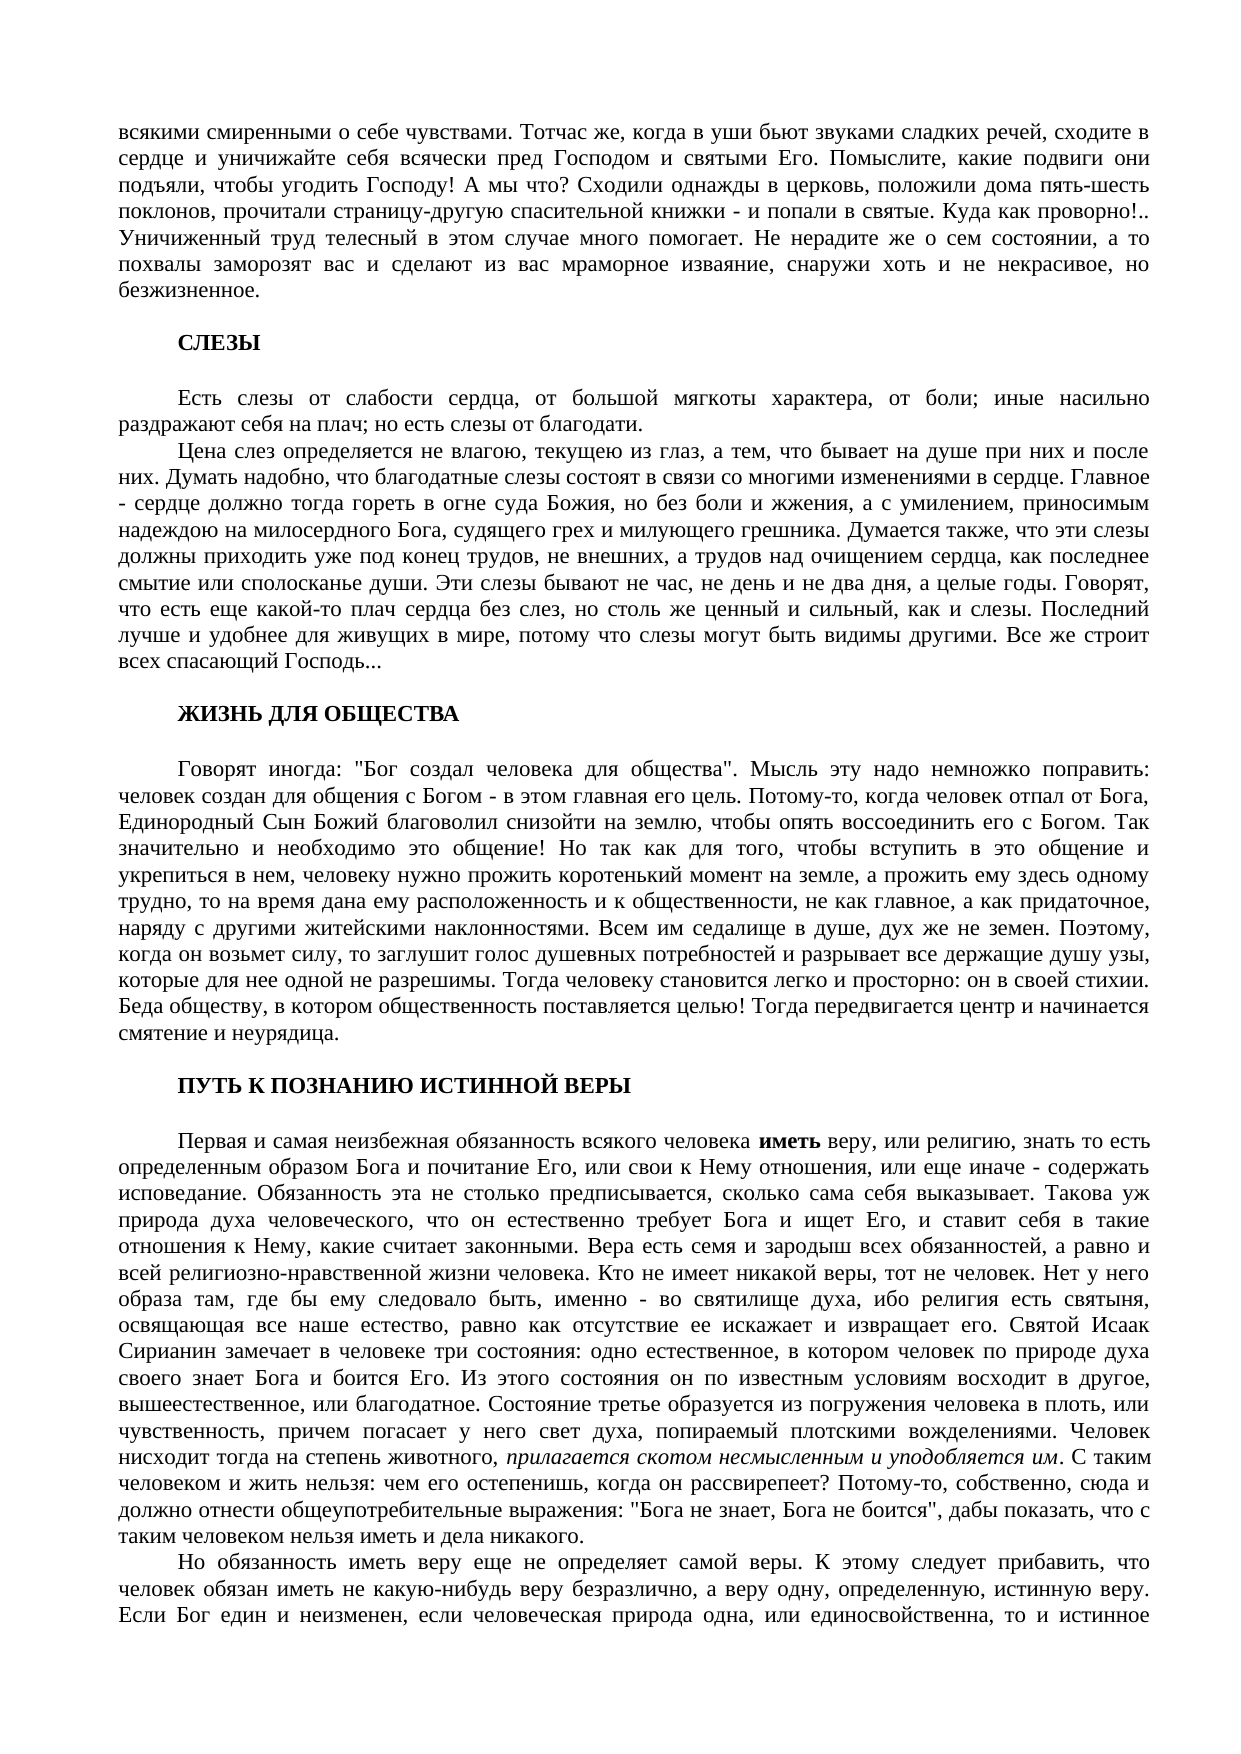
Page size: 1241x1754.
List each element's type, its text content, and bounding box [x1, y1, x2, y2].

text Первая и самая неизбежная обязанность всякого человека иметь веру, или религию, знать то есть определенным образом Бога и почитание Его, или свои к Нему отношения, или еще иначе - содержать исповедание. Обязанность эта не столько предписывается, сколько сама себя выказывает. Такова уж природа духа человеческого, что он естественно требует Бога и ищет Его, и ставит себя в такие отношения к Нему, какие считает законными. Вера есть семя и зародыш всех обязанностей, а равно и всей религиозно-нравственной жизни человека. Кто не имеет никакой веры, тот не человек. Нет у него образа там, где бы ему следовало быть, именно - во святилище духа, ибо религия есть святыня, освящающая все наше естество, равно как отсутствие ее искажает и извращает его. Святой Исаак Сирианин замечает в человеке три состояния: одно естественное, в котором человек по природе духа своего знает Бога и боится Его. Из этого состояния он по известным условиям восходит в другое, вышеестественное, или благодатное. Состояние третье образуется из погружения человека в плоть, или чувственность, причем погасает у него свет духа, попираемый плотскими вожделениями. Человек нисходит тогда на степень животного, прилагается скотом несмысленным и уподобляется им. С таким человеком и жить нельзя: чем его остепенишь, когда он рассвирепеет? Потому-то, собственно, сюда и должно отнести общеупотребительные выражения: "Бога не знает, Бога не боится", дабы показать, что с таким человеком нельзя иметь и дела никакого. [118, 1127, 1152, 1548]
subtitle ЖИЗНЬ ДЛЯ ОБЩЕСТВА [118, 700, 1152, 727]
text Есть слезы от слабости сердца, от большой мягкоты характера, от боли; иные насильно раздражают себя на плач; но есть слезы от благодати. [118, 384, 1152, 437]
subtitle СЛЕЗЫ [118, 329, 1152, 355]
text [118, 118, 1152, 303]
text Говорят иногда: "Бог создал человека для общества". Мысль эту надо немножко поправить: человек создан для общения с Богом - в этом главная его цель. Потому-то, когда человек отпал от Бога, Единородный Сын Божий благоволил снизойти на землю, чтобы опять воссоединить его с Богом. Так значительно и необходимо это общение! Но так как для того, чтобы вступить в это общение и укрепиться в нем, человеку нужно прожить коротенький момент на земле, а прожить ему здесь одному трудно, то на время дана ему расположенность и к общественности, не как главное, а как придаточное, наряду с другими житейскими наклонностями. Всем им седалище в душе, дух же не земен. Поэтому, когда он возьмет силу, то заглушит голос душевных потребностей и разрывает все держащие душу узы, которые для нее одной не разрешимы. Тогда человеку становится легко и просторно: он в своей стихии. Беда обществу, в котором общественность поставляется целью! Тогда передвигается центр и начинается смятение и неурядица. [118, 755, 1152, 1045]
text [118, 1548, 1152, 1627]
subtitle ПУТЬ К ПОЗНАНИЮ ИСТИННОЙ ВЕРЫ [118, 1072, 1152, 1098]
text Цена слез определяется не влагою, текущею из глаз, а тем, что бывает на душе при них и после них. Думать надобно, что благодатные слезы состоят в связи со многими изменениями в сердце. Главное - сердце должно тогда гореть в огне суда Божия, но без боли и жжения, а с умилением, приносимым надеждою на милосердного Бога, судящего грех и милующего грешника. Думается также, что эти слезы должны приходить уже под конец трудов, не внешних, а трудов над очищением сердца, как последнее смытие или сполосканье души. Эти слезы бывают не час, не день и не два дня, а целые годы. Говорят, что есть еще какой-то плач сердца без слез, но столь же ценный и сильный, как и слезы. Последний лучше и удобнее для живущих в мире, потому что слезы могут быть видимы другими. Все же строит всех спасающий Господь... [118, 437, 1152, 674]
